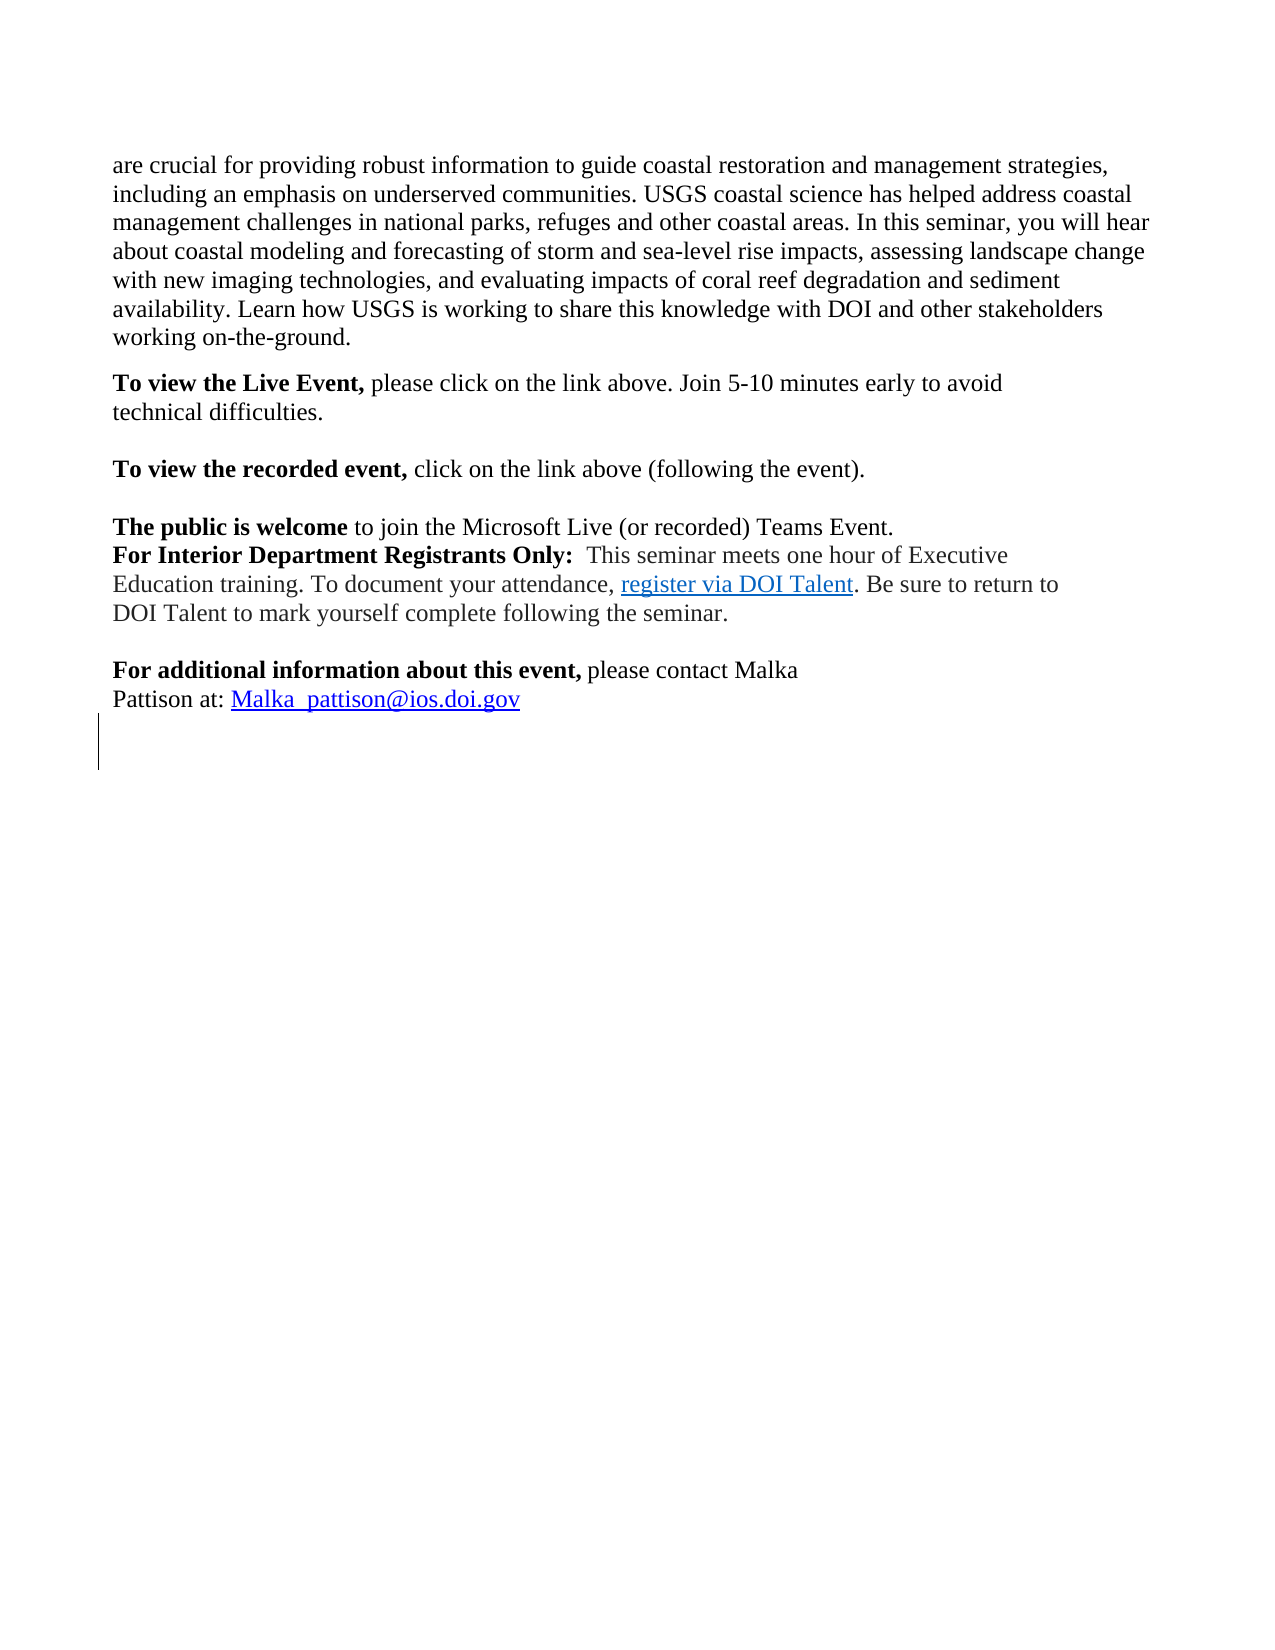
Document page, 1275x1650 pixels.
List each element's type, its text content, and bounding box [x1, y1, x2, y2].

text For additional information about this event, please contact Malka Pattison at: Malka_pattison@ios.doi.gov [112, 655, 1162, 713]
text To view the Live Event, please click on the link above. Join 5-10 minutes early to avoid technical difficulties. [112, 368, 1087, 425]
text To view the recorded event, click on the link above (following the event). [112, 454, 1087, 483]
text The public is welcome to join the Microsoft Live (or recorded) Teams Event. [112, 512, 1087, 540]
text For Interior Department Registrants Only: This seminar meets one hour of Executive Education training. To document your attendance, register via DOI Talent. Be sure to return to DOI Talent to mark yourself complete following the seminar. [112, 540, 586, 627]
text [112, 150, 1162, 351]
text For Interior Department Registrants Only: This seminar meets one hour of Executive Education training. To document your attendance, register via DOI Talent. Be sure to return to DOI Talent to mark yourself complete following the seminar. [621, 540, 1087, 627]
